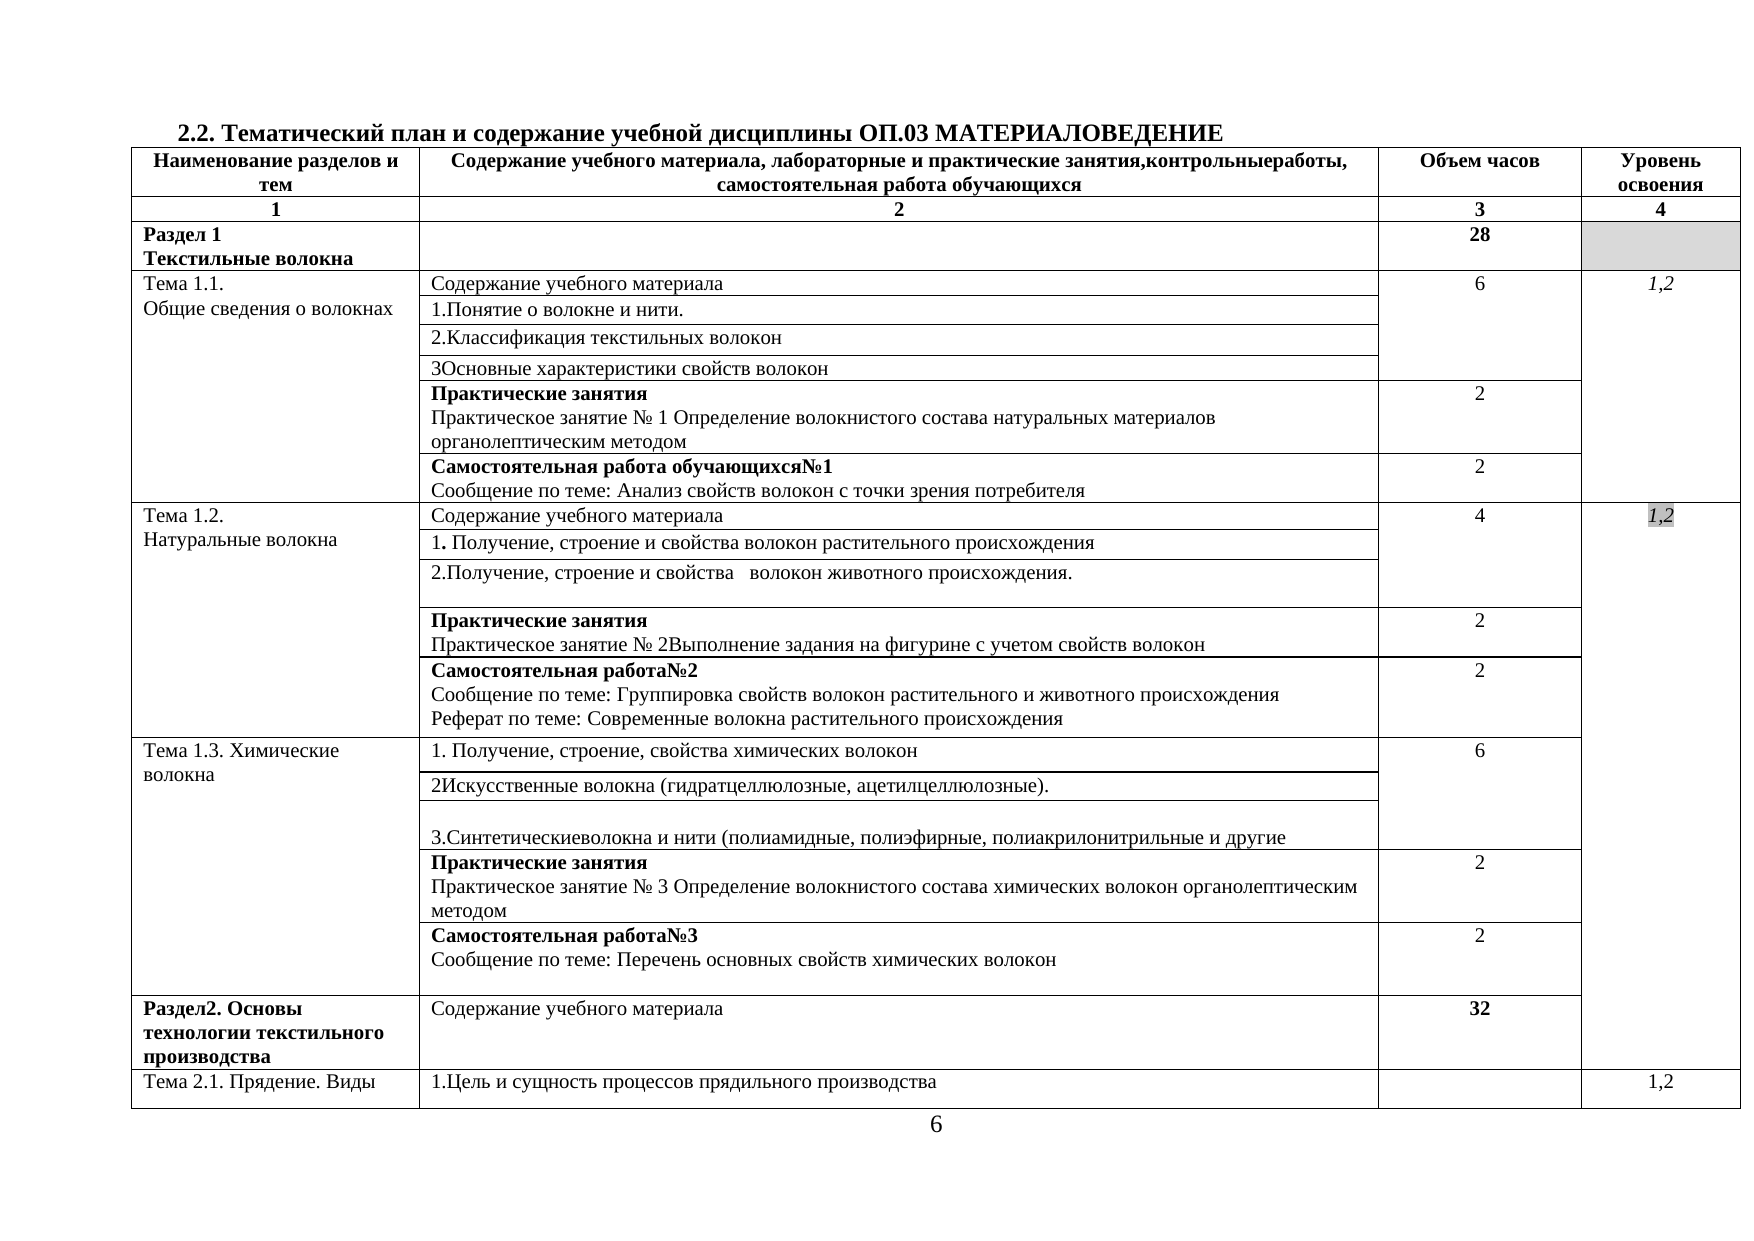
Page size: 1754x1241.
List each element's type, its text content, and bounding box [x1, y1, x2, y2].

table_cell 3Основные характеристики свойств волокон [420, 356, 1378, 380]
table_cell 1. Получение, строение, свойства химических волокон [420, 738, 1378, 771]
table_header Объем часов [1379, 148, 1581, 196]
table_cell Содержание учебного материала [420, 503, 1378, 529]
table_cell 4 [1379, 503, 1581, 607]
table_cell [132, 1070, 419, 1108]
table_cell Практические занятия Практическое занятие № 1 Определение волокнистого состава натуральных материалов органолептическим методом [420, 381, 1378, 453]
table_cell Самостоятельная работа обучающихся№1 Сообщение по теме: Анализ свойств волокон с точки зрения потребителя [420, 454, 1378, 502]
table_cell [420, 1070, 1378, 1108]
table_cell Содержание учебного материала [420, 271, 1378, 295]
table_cell 2.Классификация текстильных волокон [420, 325, 1378, 355]
table_header Уровень освоения [1582, 148, 1740, 196]
table_cell 6 [1379, 738, 1581, 849]
table_cell 2Искусственные волокна (гидратцеллюлозные, ацетилцеллюлозные). [420, 773, 1378, 799]
table_header Наименование разделов и тем [132, 148, 419, 196]
table_cell 32 [1379, 996, 1581, 1068]
table_cell Практические занятия Практическое занятие № 3 Определение волокнистого состава химических волокон органолептическим методом [420, 850, 1378, 922]
table_cell 1,2 [1582, 503, 1740, 1068]
table_cell Раздел2. Основы технологии текстильного производства [132, 996, 419, 1068]
table_cell 1.Понятие о волокне и нити. [420, 296, 1378, 323]
table_cell 2 [1379, 658, 1581, 737]
table_cell Тема 1.3. Химические волокна [132, 738, 419, 995]
table_cell Тема 1.1. Общие сведения о волокнах [132, 271, 419, 502]
table_cell 3.Синтетическиеволокна и нити (полиамидные, полиэфирные, полиакрилонитрильные и другие [420, 801, 1378, 849]
table_cell 2 [1379, 923, 1581, 995]
table_cell 2 [1379, 381, 1581, 453]
table_cell Самостоятельная работа№3 Сообщение по теме: Перечень основных свойств химических волокон [420, 923, 1378, 995]
table_cell 3 [1379, 197, 1581, 221]
table_cell Раздел 1 Текстильные волокна [132, 222, 419, 270]
table_cell 1 [132, 197, 419, 221]
subtitle 2.2. Тематический план и содержание учебной дисциплины Оп.03 материаловедениЕ [177, 118, 1695, 147]
table_cell 2 [420, 197, 1378, 221]
table_cell 2.Получение, строение и свойства волокон животного происхождения. [420, 560, 1378, 607]
table_cell 4 [1379, 1070, 1581, 1108]
table_cell Самостоятельная работа№2 Сообщение по теме: Группировка свойств волокон растительного и животного происхождения Реферат по теме: Современные волокна растительного происхождения [420, 658, 1378, 737]
table_cell [420, 222, 1378, 270]
table_cell 2 [1379, 454, 1581, 502]
table_cell [1582, 222, 1740, 270]
table_cell 2 [1379, 608, 1581, 656]
table_header Содержание учебного материала, лабораторные и практические занятия,контрольныеработы, самостоятельная работа обучающихся [420, 148, 1378, 196]
table_cell Тема 1.2. Натуральные волокна [132, 503, 419, 737]
table_cell 2 [1379, 850, 1581, 922]
table_cell 28 [1379, 222, 1581, 270]
table_cell Практические занятия Практическое занятие № 2Выполнение задания на фигурине с учетом свойств волокон [420, 608, 1378, 656]
table_cell 6 [1379, 271, 1581, 380]
table_cell 4 [1582, 197, 1740, 221]
table_cell 1. Получение, строение и свойства волокон растительного происхождения [420, 530, 1378, 559]
table_cell 1,2 [1582, 271, 1740, 502]
table_cell Содержание учебного материала [420, 996, 1378, 1068]
table_cell 1,2 [1582, 1070, 1740, 1108]
